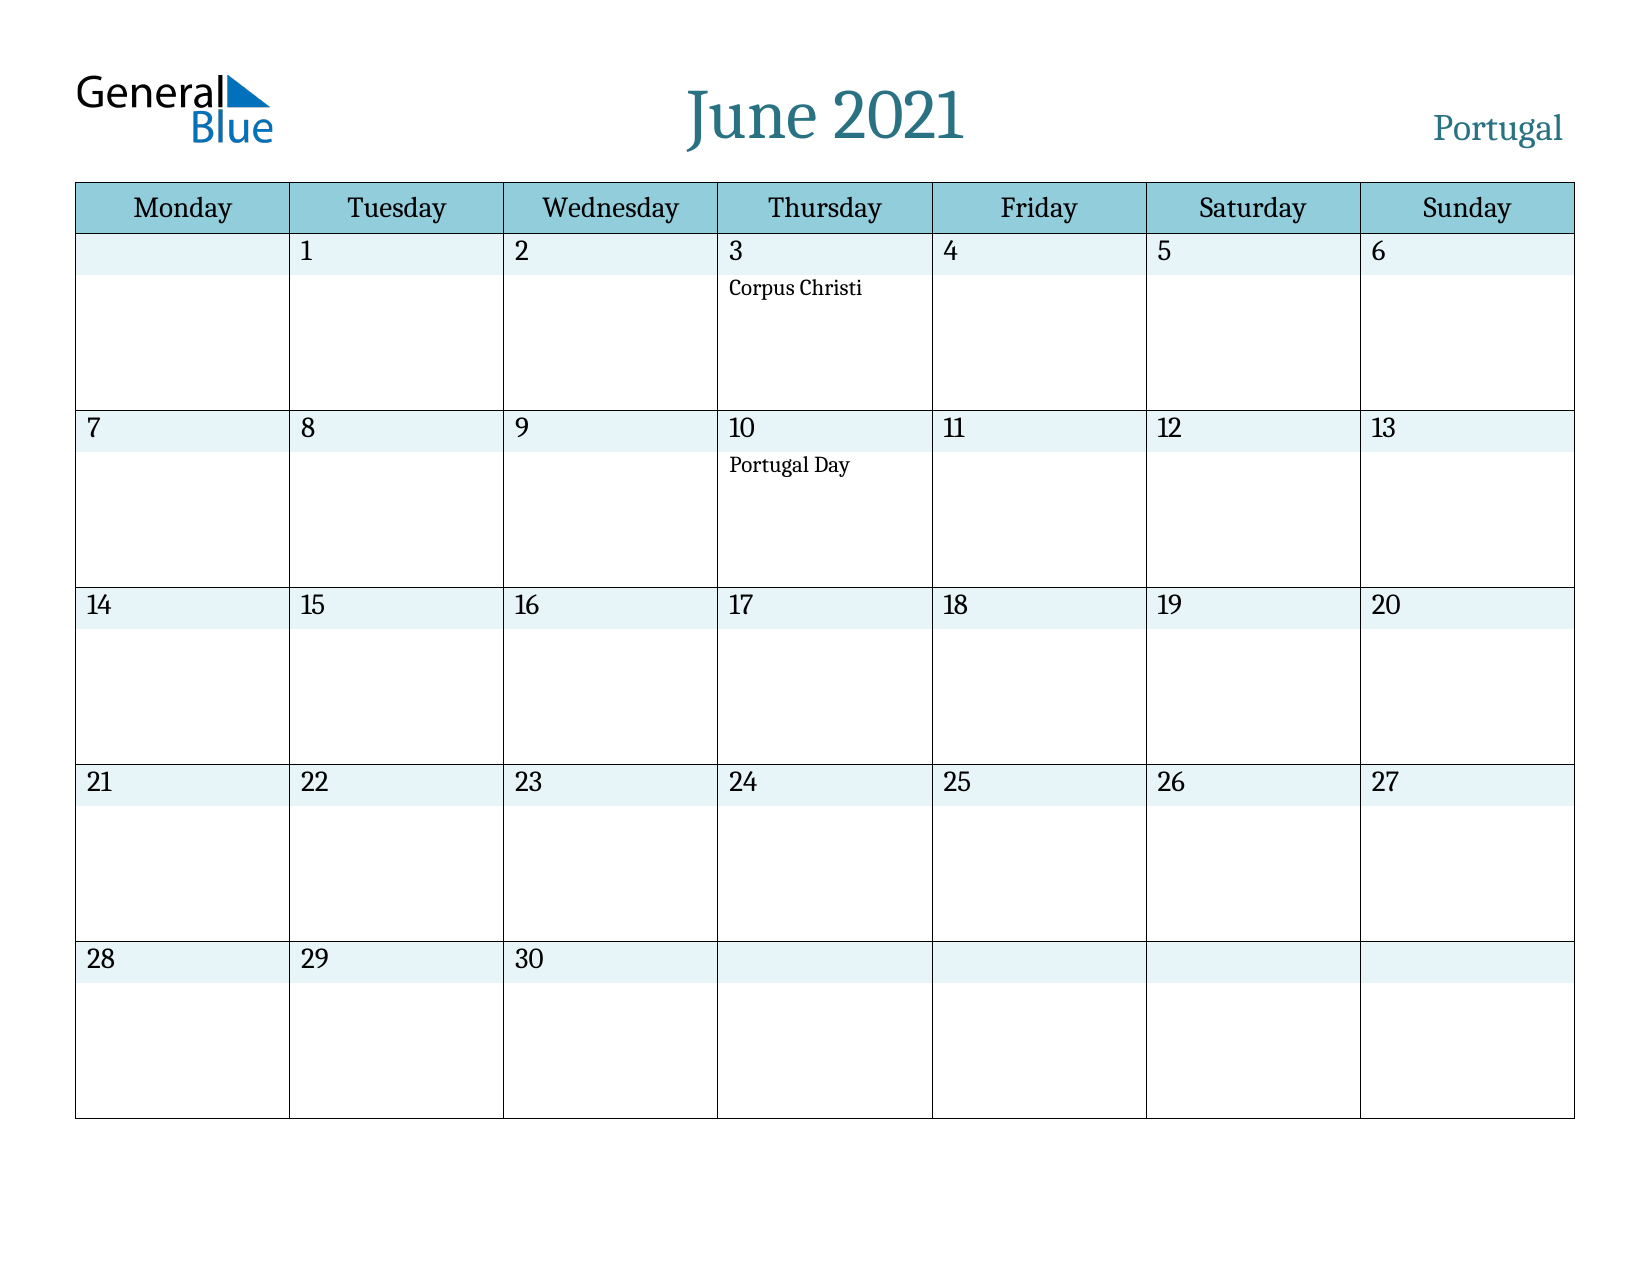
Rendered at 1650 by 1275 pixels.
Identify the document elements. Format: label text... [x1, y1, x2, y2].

table_cell [1361, 942, 1574, 983]
table_cell Thursday [718, 183, 932, 233]
table_cell 7 [76, 411, 289, 452]
table_cell 18 [933, 588, 1146, 629]
table_header [76, 75, 503, 182]
picture [77, 75, 273, 143]
table_cell 11 [933, 411, 1146, 452]
table_cell [1147, 942, 1360, 983]
table_cell [1361, 452, 1574, 587]
table_cell Tuesday [290, 183, 503, 233]
table_cell 3 [718, 234, 932, 275]
table_cell 5 [1147, 234, 1360, 275]
table_cell Sunday [1361, 183, 1574, 233]
table_cell [504, 452, 717, 587]
table_cell [933, 942, 1146, 983]
table_cell [1361, 806, 1574, 941]
table_cell 6 [1361, 234, 1574, 275]
table_cell 17 [718, 588, 932, 629]
table_cell 21 [76, 765, 289, 806]
table_cell 25 [933, 765, 1146, 806]
table_cell [718, 629, 932, 764]
table_cell [290, 806, 503, 941]
table_cell [76, 452, 289, 587]
table_cell [933, 275, 1146, 410]
table_cell 10 [718, 411, 932, 452]
table_cell 24 [718, 765, 932, 806]
table_cell [718, 942, 932, 983]
table_cell [1361, 275, 1574, 410]
table_cell 23 [504, 765, 717, 806]
table_cell [504, 983, 717, 1118]
table_cell 19 [1147, 588, 1360, 629]
table_cell [504, 275, 717, 410]
table_cell [1147, 452, 1360, 587]
table_cell [76, 275, 289, 410]
table_cell 20 [1361, 588, 1574, 629]
table_cell 28 [76, 942, 289, 983]
table_cell 16 [504, 588, 717, 629]
table_cell [718, 806, 932, 941]
table_cell 4 [933, 234, 1146, 275]
table_cell Portugal Day [718, 452, 932, 587]
table_cell Corpus Christi [718, 275, 932, 410]
table_cell [76, 629, 289, 764]
table_cell [76, 806, 289, 941]
table_cell 14 [76, 588, 289, 629]
table_cell [1147, 983, 1360, 1118]
table_cell 27 [1361, 765, 1574, 806]
table_cell Wednesday [504, 183, 717, 233]
table_cell [290, 452, 503, 587]
table_cell [290, 983, 503, 1118]
table_cell [933, 629, 1146, 764]
table_cell [1147, 629, 1360, 764]
table_cell 2 [504, 234, 717, 275]
table_cell [290, 629, 503, 764]
table_cell [718, 983, 932, 1118]
table_cell [933, 806, 1146, 941]
table_cell [933, 983, 1146, 1118]
table_cell 13 [1361, 411, 1574, 452]
table_cell 1 [290, 234, 503, 275]
table_cell 15 [290, 588, 503, 629]
table_cell 22 [290, 765, 503, 806]
table_cell [290, 275, 503, 410]
table_cell 12 [1147, 411, 1360, 452]
table_cell [1147, 275, 1360, 410]
table_cell Friday [933, 183, 1146, 233]
table_cell [76, 234, 289, 275]
table_cell [1147, 806, 1360, 941]
table_cell Monday [76, 183, 289, 233]
table_cell 9 [504, 411, 717, 452]
table_cell [504, 629, 717, 764]
table_cell [504, 806, 717, 941]
table_cell [933, 452, 1146, 587]
table_cell [1361, 629, 1574, 764]
table_cell 29 [290, 942, 503, 983]
table_cell [76, 983, 289, 1118]
table_cell Saturday [1147, 183, 1360, 233]
table_header Portugal [1146, 75, 1574, 182]
table_cell 26 [1147, 765, 1360, 806]
table_header June 2021 [504, 75, 1146, 182]
table_cell [1361, 983, 1574, 1118]
table_cell 8 [290, 411, 503, 452]
table_cell 30 [504, 942, 717, 983]
